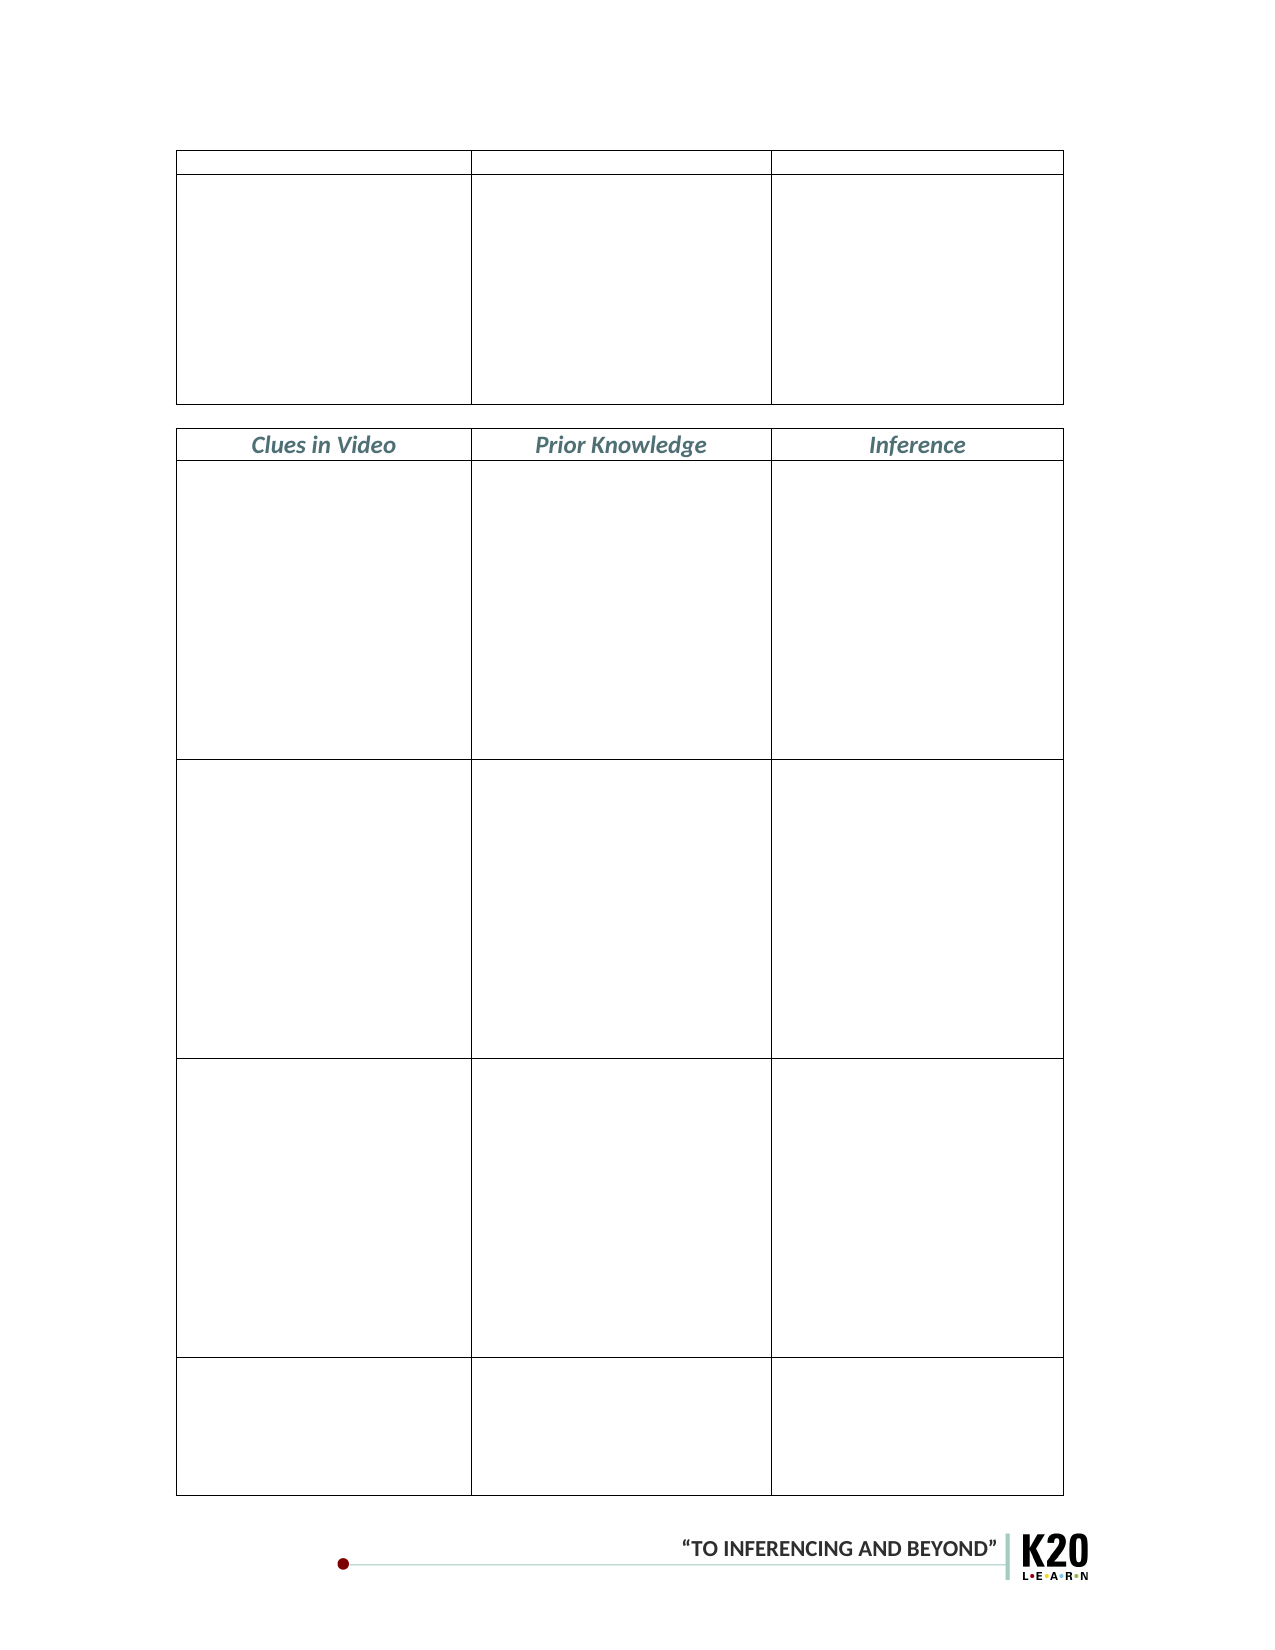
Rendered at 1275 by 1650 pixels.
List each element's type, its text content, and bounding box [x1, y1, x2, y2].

table_header Clues in Video [177, 429, 471, 460]
table_cell [772, 1059, 1063, 1357]
table_cell [177, 461, 471, 759]
table_cell [772, 461, 1063, 759]
table_cell [472, 151, 771, 174]
table_cell [472, 461, 771, 759]
table_cell [177, 175, 471, 404]
table_cell [772, 175, 1063, 404]
table_header Prior Knowledge [472, 429, 771, 460]
table_cell [472, 1059, 771, 1357]
table_cell [472, 760, 771, 1058]
table_cell [177, 1059, 471, 1357]
table_cell [772, 151, 1063, 174]
picture [337, 1530, 1088, 1583]
table_cell [472, 175, 771, 404]
table_cell [772, 1358, 1063, 1495]
table_header Inference [772, 429, 1063, 460]
table_cell [177, 1358, 471, 1495]
table_cell [472, 1358, 771, 1495]
table_cell [177, 151, 471, 174]
table_cell [772, 760, 1063, 1058]
table_cell [177, 760, 471, 1058]
